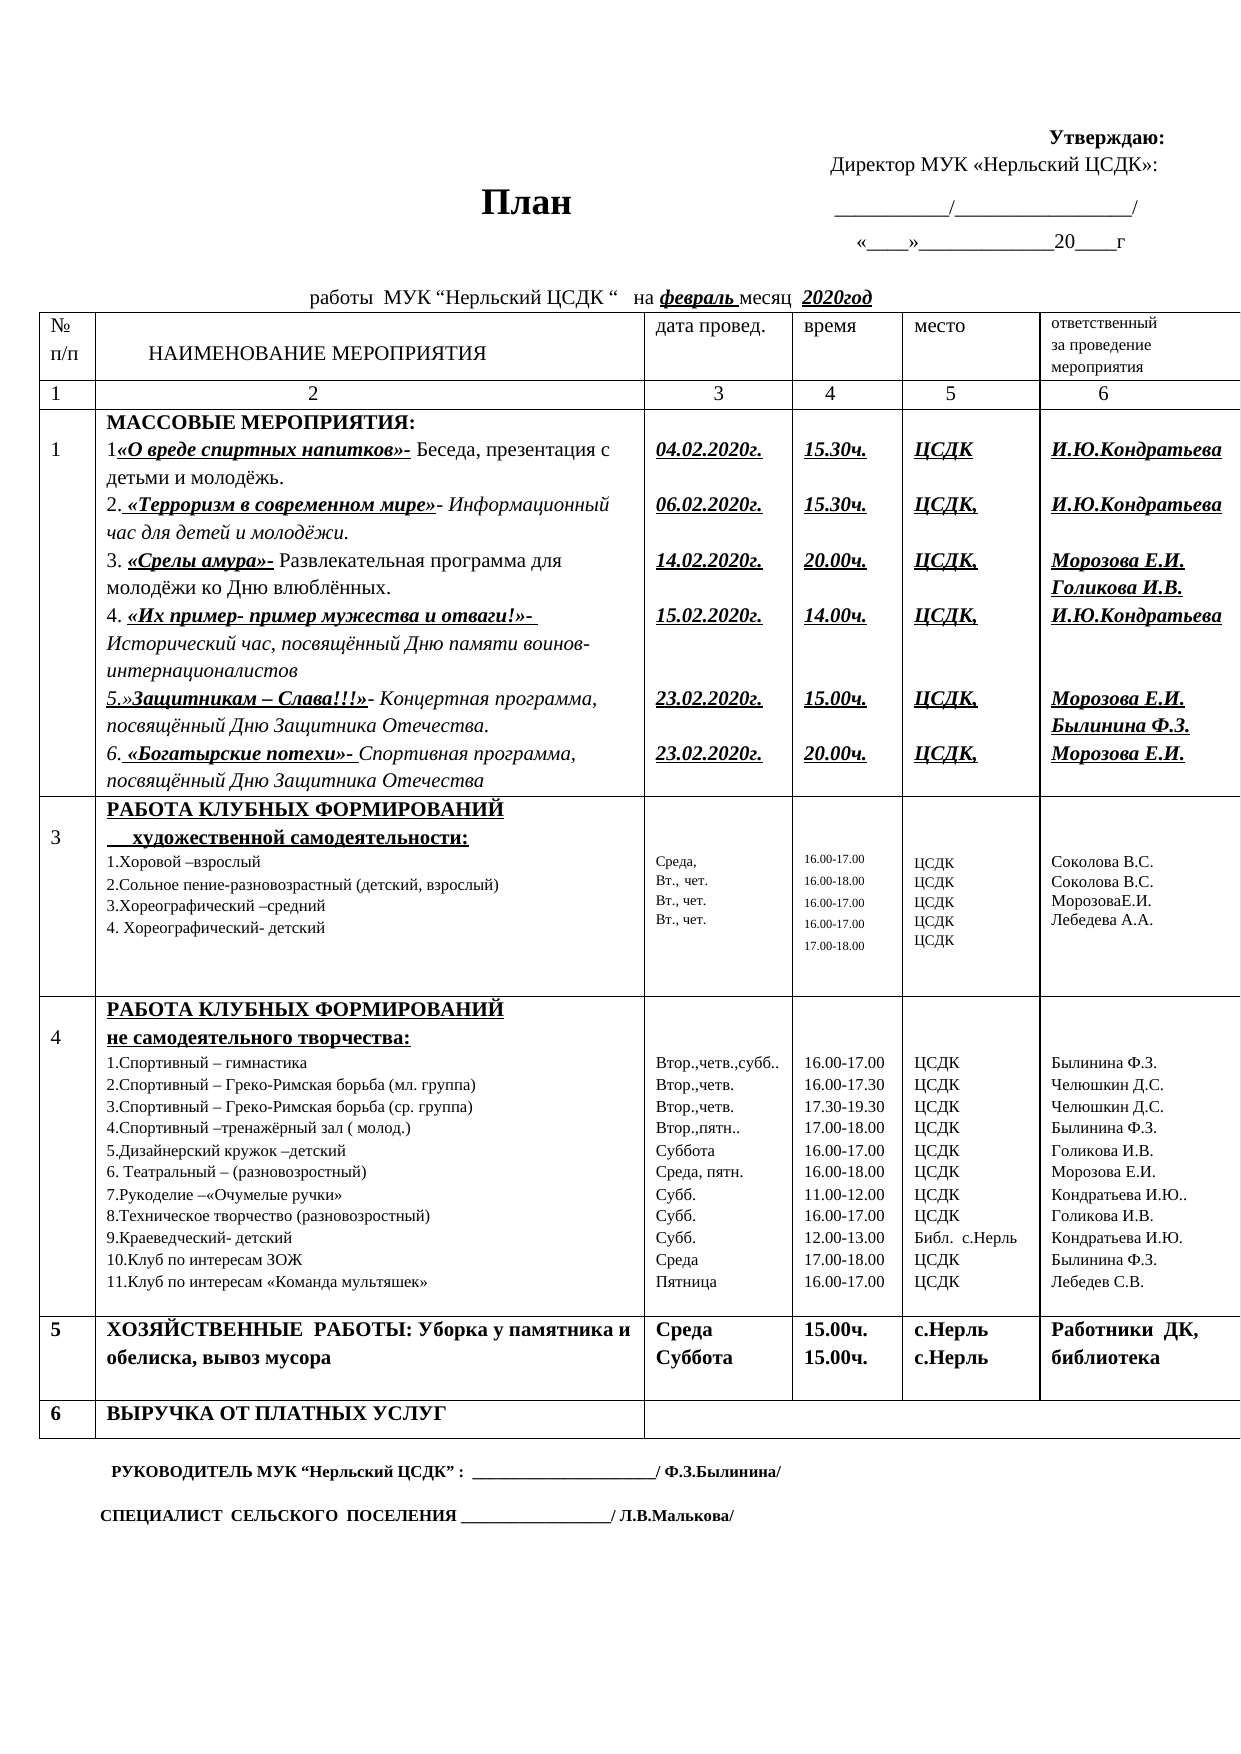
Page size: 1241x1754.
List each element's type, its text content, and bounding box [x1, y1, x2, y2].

table_header место [903, 313, 1039, 380]
table_cell И.Ю.Кондратьева И.Ю.Кондратьева Морозова Е.И. Голикова И.В. И.Ю.Кондратьева Морозова Е.И. Былинина Ф.З. Морозова Е.И. [1041, 410, 1240, 796]
table_cell 16.00-17.00 16.00-17.30 17.30-19.30 17.00-18.00 16.00-17.00 16.00-18.00 11.00-12.00 16.00-17.00 12.00-13.00 17.00-18.00 16.00-17.00 [793, 997, 902, 1316]
text «____»_____________20____г [75, 229, 1165, 253]
text работы МУК “Нерльский ЦСДК “ на февраль месяц 2020год [75, 284, 1165, 309]
table_cell Втор.,четв.,субб.. Втор.,четв. Втор.,четв. Втор.,пятн.. Суббота Среда, пятн. Субб. Субб. Субб. Среда Пятница [645, 997, 792, 1316]
table_cell 3 [645, 381, 792, 408]
table_cell ХОЗЯЙСТВЕННЫЕ РАБОТЫ: Уборка у памятника и обелиска, вывоз мусора [96, 1317, 644, 1400]
table_cell ЦСДК ЦСДК ЦСДК ЦСДК ЦСДК [903, 797, 1039, 996]
table_cell ЦСДК ЦСДК ЦСДК ЦСДК ЦСДК ЦСДК ЦСДК ЦСДК Библ. с.Нерль ЦСДК ЦСДК [903, 997, 1039, 1316]
table_cell 15.30ч. 15.30ч. 20.00ч. 14.00ч. 15.00ч. 20.00ч. [793, 410, 902, 796]
table_cell 3 [40, 797, 95, 996]
table_cell 5 [903, 381, 1039, 408]
table_cell 1 [40, 410, 95, 796]
table_cell 1 [40, 381, 95, 408]
table_cell 15.00ч. 15.00ч. [793, 1317, 902, 1400]
text РУКОВОДИТЕЛЬ МУК “Нерльский ЦСДК” : ______________________/ Ф.З.Былинина/ [111, 1461, 1165, 1481]
table_cell 16.00-17.00 16.00-18.00 16.00-17.00 16.00-17.00 17.00-18.00 [793, 797, 902, 996]
table_cell 6 [40, 1401, 95, 1438]
table_cell ЦСДК ЦСДК, ЦСДК, ЦСДК, ЦСДК, ЦСДК, [903, 410, 1039, 796]
text Утверждаю: [75, 97, 1165, 149]
table_cell с.Нерль с.Нерль [903, 1317, 1039, 1400]
table_cell МАССОВЫЕ МЕРОПРИЯТИЯ: 1«О вреде спиртных напитков»- Беседа, презентация с детьми и молодёжь. 2. «Терроризм в современном мире»- Информационный час для детей и молодёжи. 3. «Срелы амура»- Развлекательная программа для молодёжи ко Дню влюблённых. 4. «Их пример- пример мужества и отваги!»- Исторический час, посвящённый Дню памяти воинов- интернационалистов 5.»Защитникам – Слава!!!»- Концертная программа, посвящённый Дню Защитника Отечества. 6. «Богатырские потехи»- Спортивная программа, посвящённый Дню Защитника Отечества [96, 410, 644, 796]
table_header НАИМЕНОВАНИЕ МЕРОПРИЯТИЯ [96, 313, 644, 380]
table_cell Среда, Вт., чет. Вт., чет. Вт., чет. [645, 797, 792, 996]
table_cell Среда Суббота [645, 1317, 792, 1400]
table_cell ВЫРУЧКА ОТ ПЛАТНЫХ УСЛУГ [96, 1401, 644, 1438]
table_cell 4 [793, 381, 902, 408]
table_cell [645, 1401, 1240, 1438]
text План ___________/_________________/ [75, 180, 1165, 223]
table_cell 4 [40, 997, 95, 1316]
table_cell РАБОТА КЛУБНЫХ ФОРМИРОВАНИЙ художественной самодеятельности: 1.Хоровой –взрослый 2.Сольное пение-разновозрастный (детский, взрослый) 3.Хореографический –средний 4. Хореографический- детский [96, 797, 644, 996]
table_header № п/п [40, 313, 95, 380]
table_cell 04.02.2020г. 06.02.2020г. 14.02.2020г. 15.02.2020г. 23.02.2020г. 23.02.2020г. [645, 410, 792, 796]
table_cell 2 [96, 381, 644, 408]
text Директор МУК «Нерльский ЦСДК»: [75, 152, 1165, 176]
table_cell 5 [40, 1317, 95, 1400]
table_cell Былинина Ф.З. Челюшкин Д.С. Челюшкин Д.С. Былинина Ф.З. Голикова И.В. Морозова Е.И. Кондратьева И.Ю.. Голикова И.В. Кондратьева И.Ю. Былинина Ф.З. Лебедев С.В. [1041, 997, 1240, 1316]
table_cell Работники ДК, библиотека [1041, 1317, 1240, 1400]
text СПЕЦИАЛИСТ СЕЛЬСКОГО ПОСЕЛЕНИЯ __________________/ Л.В.Малькова/ [75, 1505, 1165, 1524]
table_cell Соколова В.С. Соколова В.С. МорозоваЕ.И. Лебедева А.А. [1041, 797, 1240, 996]
table_header дата провед. [645, 313, 792, 380]
table_header время [793, 313, 902, 380]
table_cell РАБОТА КЛУБНЫХ ФОРМИРОВАНИЙ не самодеятельного творчества: 1.Спортивный – гимнастика 2.Спортивный – Греко-Римская борьба (мл. группа) 3.Спортивный – Греко-Римская борьба (ср. группа) 4.Спортивный –тренажёрный зал ( молод.) 5.Дизайнерский кружок –детский 6. Театральный – (разновозростный) 7.Рукоделие –«Очумелые ручки» 8.Техническое творчество (разновозростный) 9.Краеведческий- детский 10.Клуб по интересам ЗОЖ 11.Клуб по интересам «Команда мультяшек» [96, 997, 644, 1316]
table_cell 6 [1041, 381, 1240, 408]
table_header ответственный за проведение мероприятия [1041, 313, 1240, 380]
